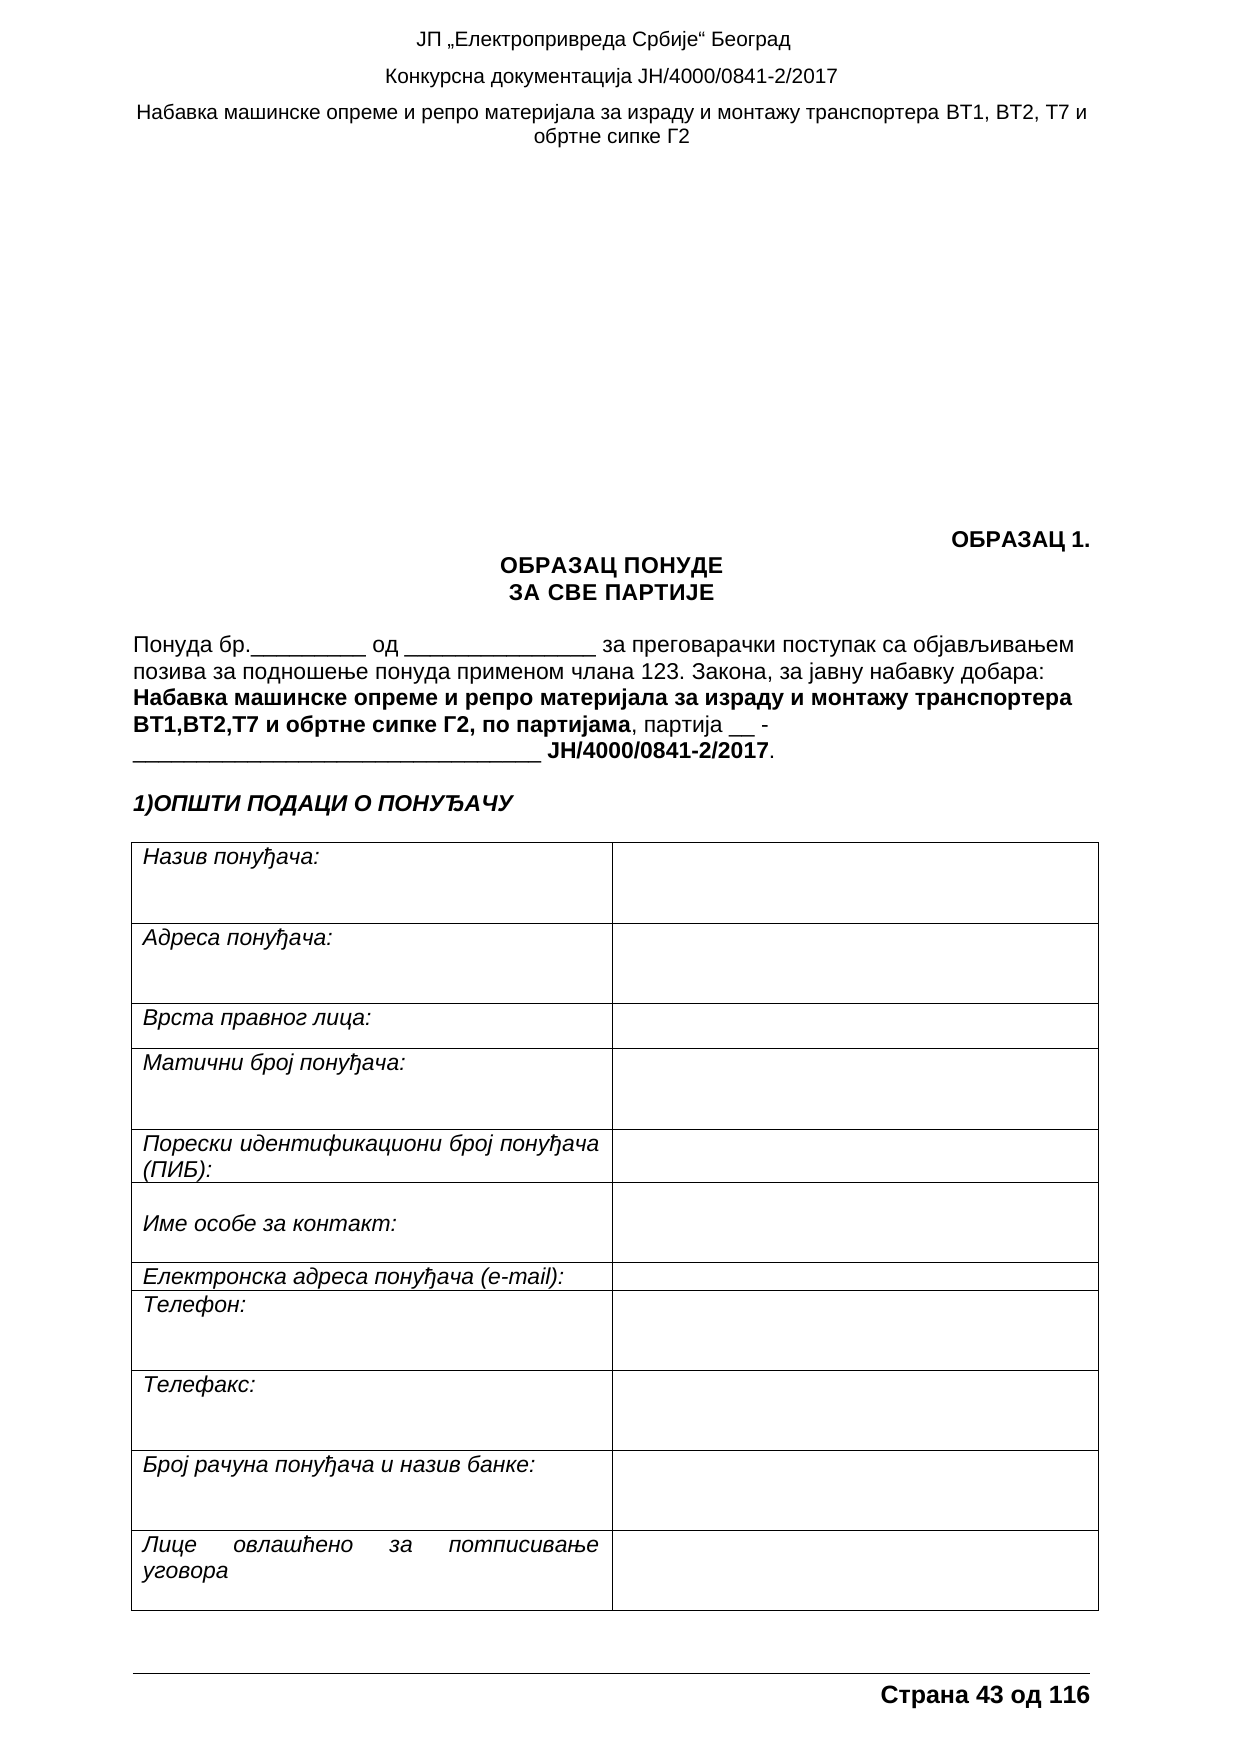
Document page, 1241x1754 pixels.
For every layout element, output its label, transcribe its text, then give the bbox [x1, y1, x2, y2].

text 1)ОПШТИ ПОДАЦИ О ПОНУЂАЧУ [133, 789, 1090, 816]
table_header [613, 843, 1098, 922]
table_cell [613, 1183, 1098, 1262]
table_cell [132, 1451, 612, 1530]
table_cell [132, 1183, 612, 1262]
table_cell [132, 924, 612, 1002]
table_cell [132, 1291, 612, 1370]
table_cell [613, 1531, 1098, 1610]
text Понуда бр._________ од _______________ за преговарачки поступак са објављивањем позива за подношење понуда применом члана 123. Закона, за јавну набавку добара: Набавка машинске опреме и репро материјала за израду и монтажу транспортера ВТ1,ВТ2,Т7 и обртне сипке Г2, по партијама, партија __ - ________________________________ ЈН/4000/0841-2/2017. [133, 631, 1090, 763]
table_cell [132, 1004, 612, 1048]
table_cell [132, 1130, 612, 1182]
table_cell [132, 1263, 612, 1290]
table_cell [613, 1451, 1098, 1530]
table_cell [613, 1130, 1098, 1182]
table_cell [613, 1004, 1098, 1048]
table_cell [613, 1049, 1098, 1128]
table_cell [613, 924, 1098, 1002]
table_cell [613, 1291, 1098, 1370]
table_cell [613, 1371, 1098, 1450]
text ОБРАЗАЦ 1. [133, 526, 1090, 552]
text ЗА СВЕ ПАРТИЈЕ [133, 579, 1090, 605]
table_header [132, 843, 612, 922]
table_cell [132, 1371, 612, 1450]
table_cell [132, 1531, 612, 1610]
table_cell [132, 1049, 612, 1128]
text ОБРАЗАЦ ПОНУДЕ [133, 552, 1090, 579]
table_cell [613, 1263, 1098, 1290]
